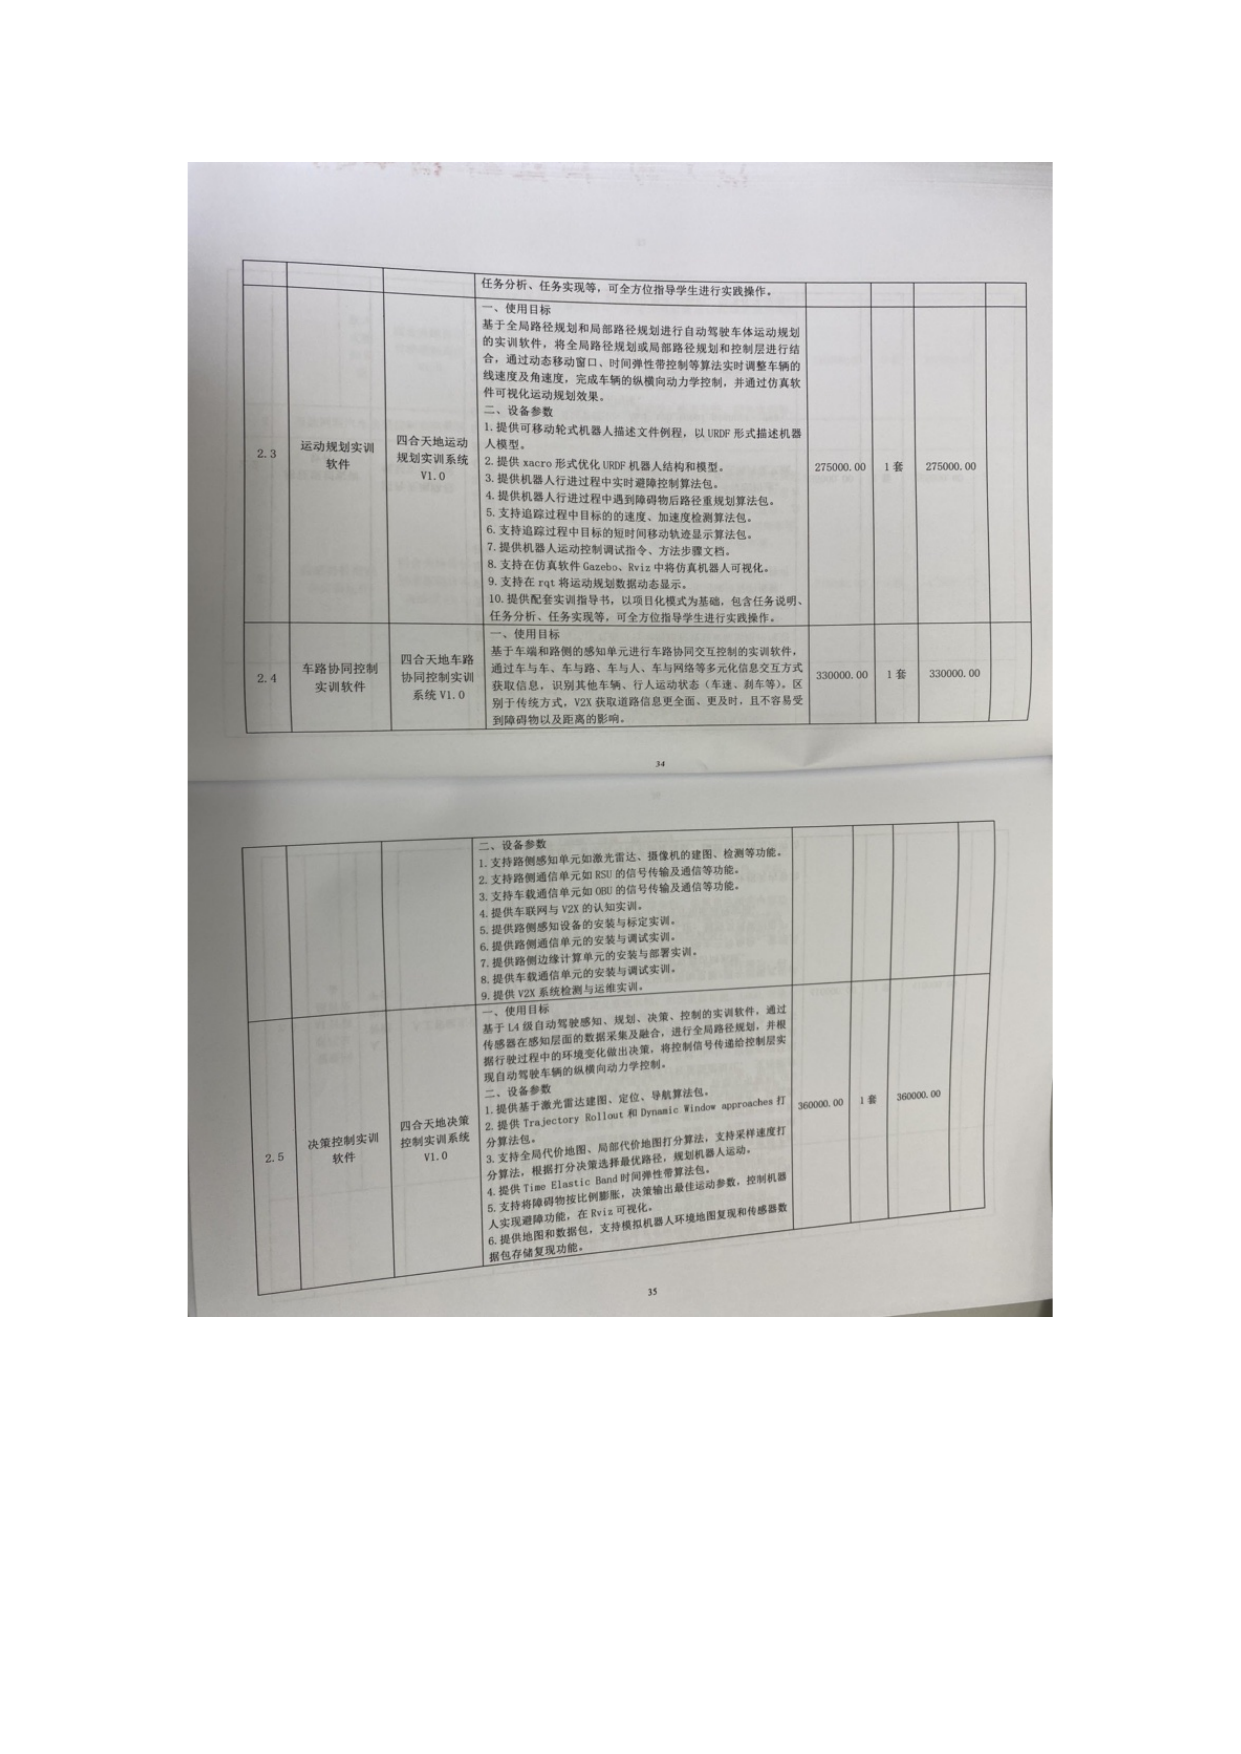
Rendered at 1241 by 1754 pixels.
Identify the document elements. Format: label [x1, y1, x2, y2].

picture [187, 162, 1053, 1317]
